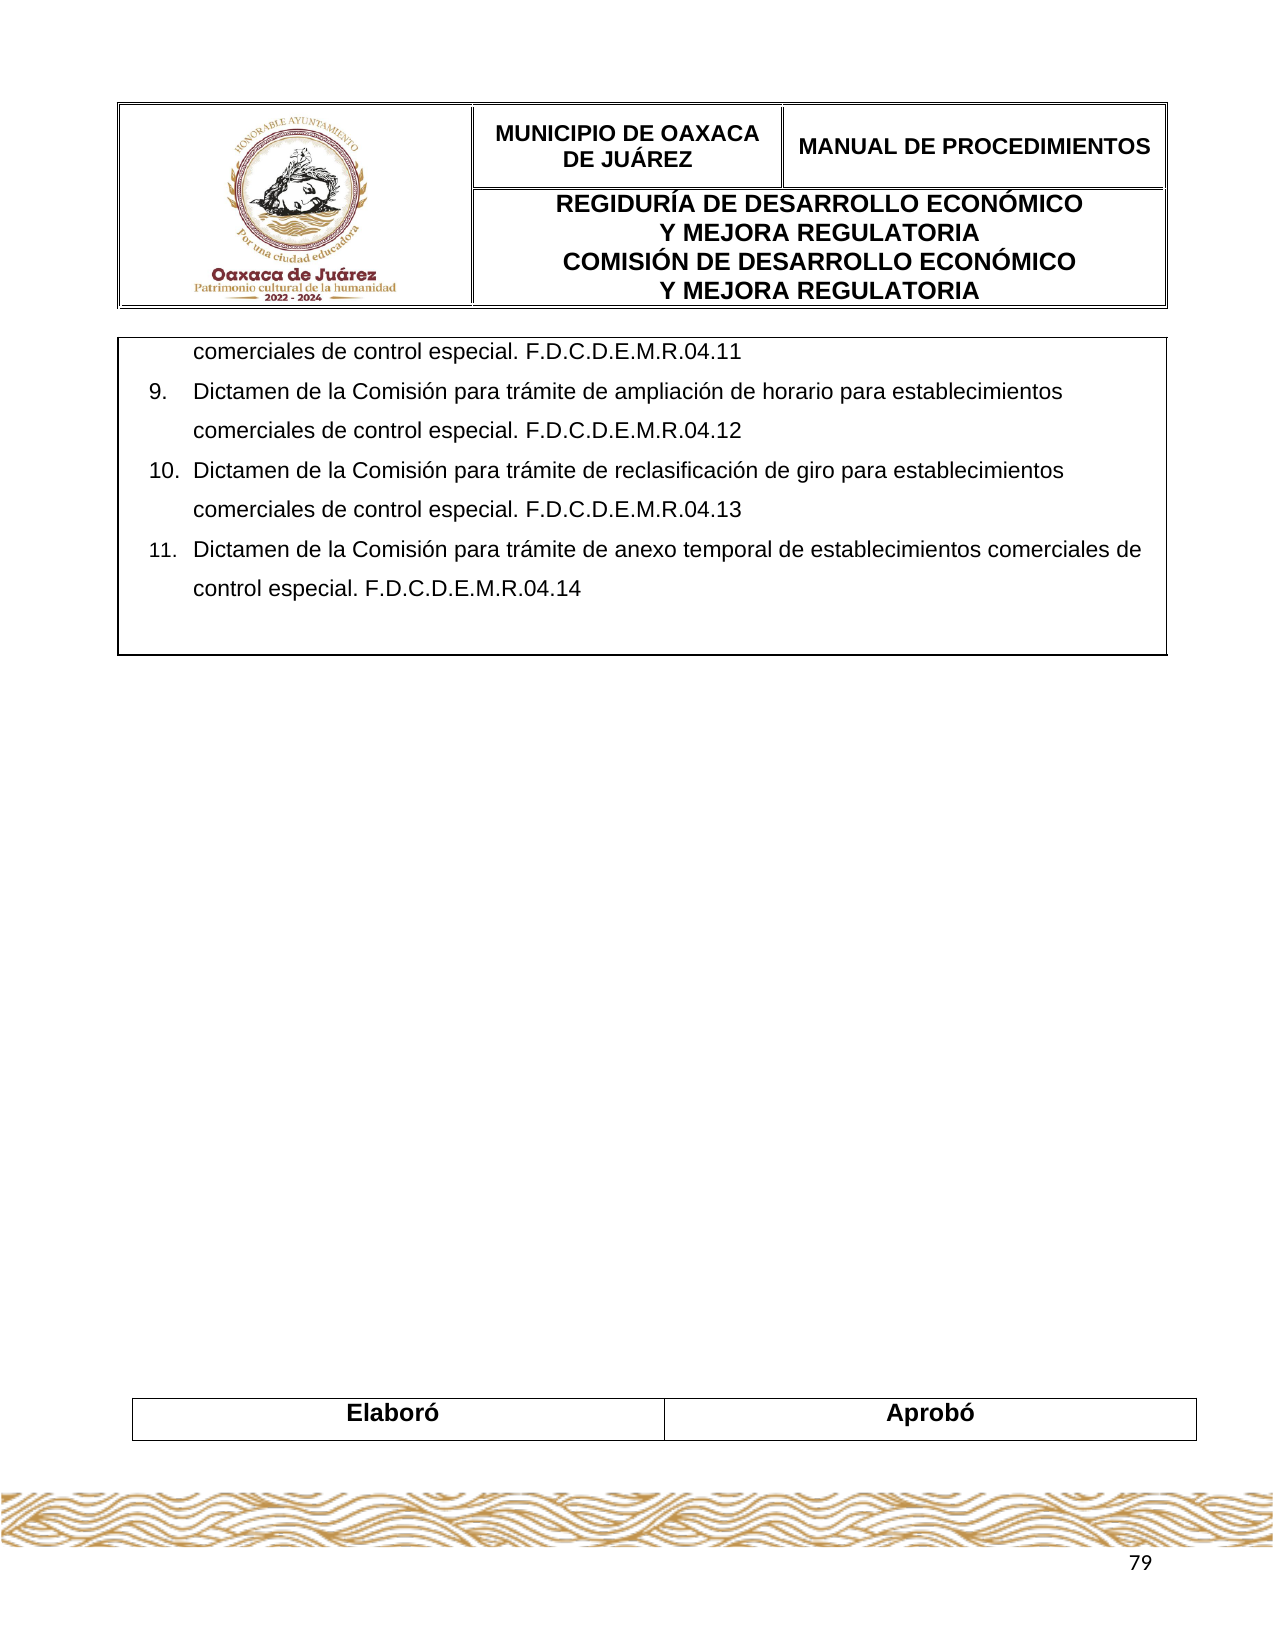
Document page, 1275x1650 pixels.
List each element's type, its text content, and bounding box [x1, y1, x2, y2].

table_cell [119, 338, 1166, 654]
table_header Elaboró [133, 1399, 664, 1440]
table_header Aprobó [665, 1399, 1196, 1440]
